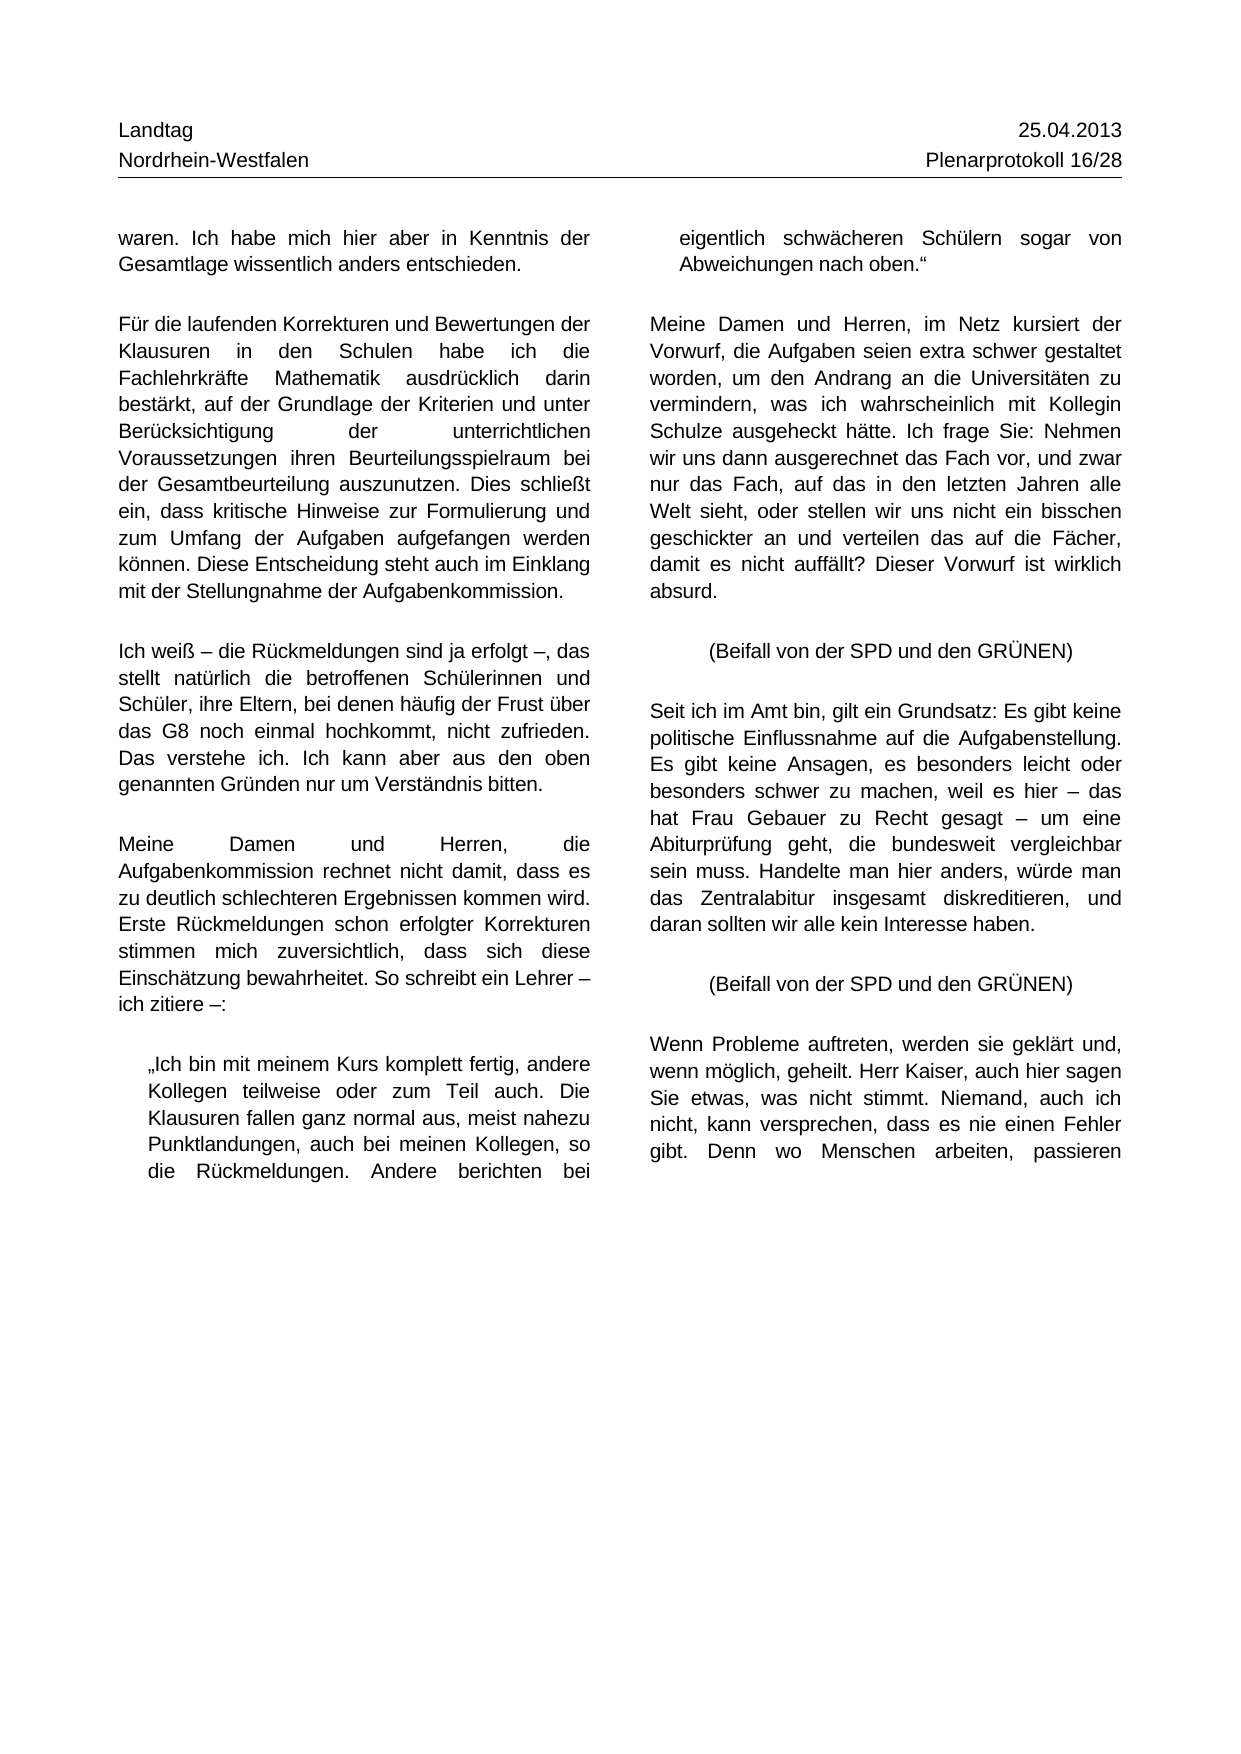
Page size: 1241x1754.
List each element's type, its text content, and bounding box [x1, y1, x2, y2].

text Seit ich im Amt bin, gilt ein Grundsatz: Es gibt keine politische Einflussnahme auf die Aufgabenstellung. Es gibt keine Ansagen, es besonders leicht oder besonders schwer zu machen, weil es hier – das hat Frau Gebauer zu Recht gesagt – um eine Abiturprüfung geht, die bundesweit vergleichbar sein muss. Handelte man hier anders, würde man das Zentralabitur insgesamt diskreditieren, und daran sollten wir alle kein Interesse haben. [649, 699, 1122, 936]
text (Beifall von der SPD und den GRÜNEN) [709, 639, 1122, 663]
text Ich weiß – die Rückmeldungen sind ja erfolgt –, das stellt natürlich die betroffenen Schülerinnen und Schüler, ihre Eltern, bei denen häufig der Frust über das G8 noch einmal hochkommt, nicht zufrieden. Das verstehe ich. Ich kann aber aus den oben genannten Gründen nur um Verständnis bitten. [118, 639, 591, 796]
text „Ich bin mit meinem Kurs komplett fertig, andere Kollegen teilweise oder zum Teil auch. Die Klausuren fallen ganz normal aus, meist nahezu Punktlandungen, auch bei meinen Kollegen, so die Rückmeldungen. Andere berichten bei eigentlich schwächeren Schülern sogar von Abweichungen nach oben.“ [148, 1053, 591, 1183]
text „Ich bin mit meinem Kurs komplett fertig, andere Kollegen teilweise oder zum Teil auch. Die Klausuren fallen ganz normal aus, meist nahezu Punktlandungen, auch bei meinen Kollegen, so die Rückmeldungen. Andere berichten bei eigentlich schwächeren Schülern sogar von Abweichungen nach oben.“ [679, 226, 1122, 276]
text Für die laufenden Korrekturen und Bewertungen der Klausuren in den Schulen habe ich die Fachlehrkräfte Mathematik ausdrücklich darin bestärkt, auf der Grundlage der Kriterien und unter Berücksichtigung der unterrichtlichen Voraussetzungen ihren Beurteilungsspielraum bei der Gesamtbeurteilung auszunutzen. Dies schließt ein, dass kritische Hinweise zur Formulierung und zum Umfang der Aufgaben aufgefangen werden können. Diese Entscheidung steht auch im Einklang mit der Stellungnahme der Aufgabenkommission. [118, 313, 591, 603]
text (Beifall von der SPD und den GRÜNEN) [709, 973, 1122, 996]
text Wenn Probleme auftreten, werden sie geklärt und, wenn möglich, geheilt. Herr Kaiser, auch hier sagen Sie etwas, was nicht stimmt. Niemand, auch ich nicht, kann versprechen, dass es nie einen Fehler gibt. Denn wo Menschen arbeiten, passieren Fehler. Entscheidend ist, wie man mit diesen Fehlern umgeht. [649, 1033, 1122, 1163]
text Meine Damen und Herren, die Aufgabenkommission rechnet nicht damit, dass es zu deutlich schlechteren Ergebnissen kommen wird. Erste Rückmeldungen schon erfolgter Korrekturen stimmen mich zuversichtlich, dass sich diese Einschätzung bewahrheitet. So schreibt ein Lehrer – ich zitiere –: [118, 833, 591, 1016]
text Meine Damen und Herren, im Netz kursiert der Vorwurf, die Aufgaben seien extra schwer gestaltet worden, um den Andrang an die Universitäten zu vermindern, was ich wahrscheinlich mit Kollegin Schulze ausgeheckt hätte. Ich frage Sie: Nehmen wir uns dann ausgerechnet das Fach vor, und zwar nur das Fach, auf das in den letzten Jahren alle Welt sieht, oder stellen wir uns nicht ein bisschen geschickter an und verteilen das auf die Fächer, damit es nicht auffällt? Dieser Vorwurf ist wirklich absurd. [649, 313, 1122, 603]
